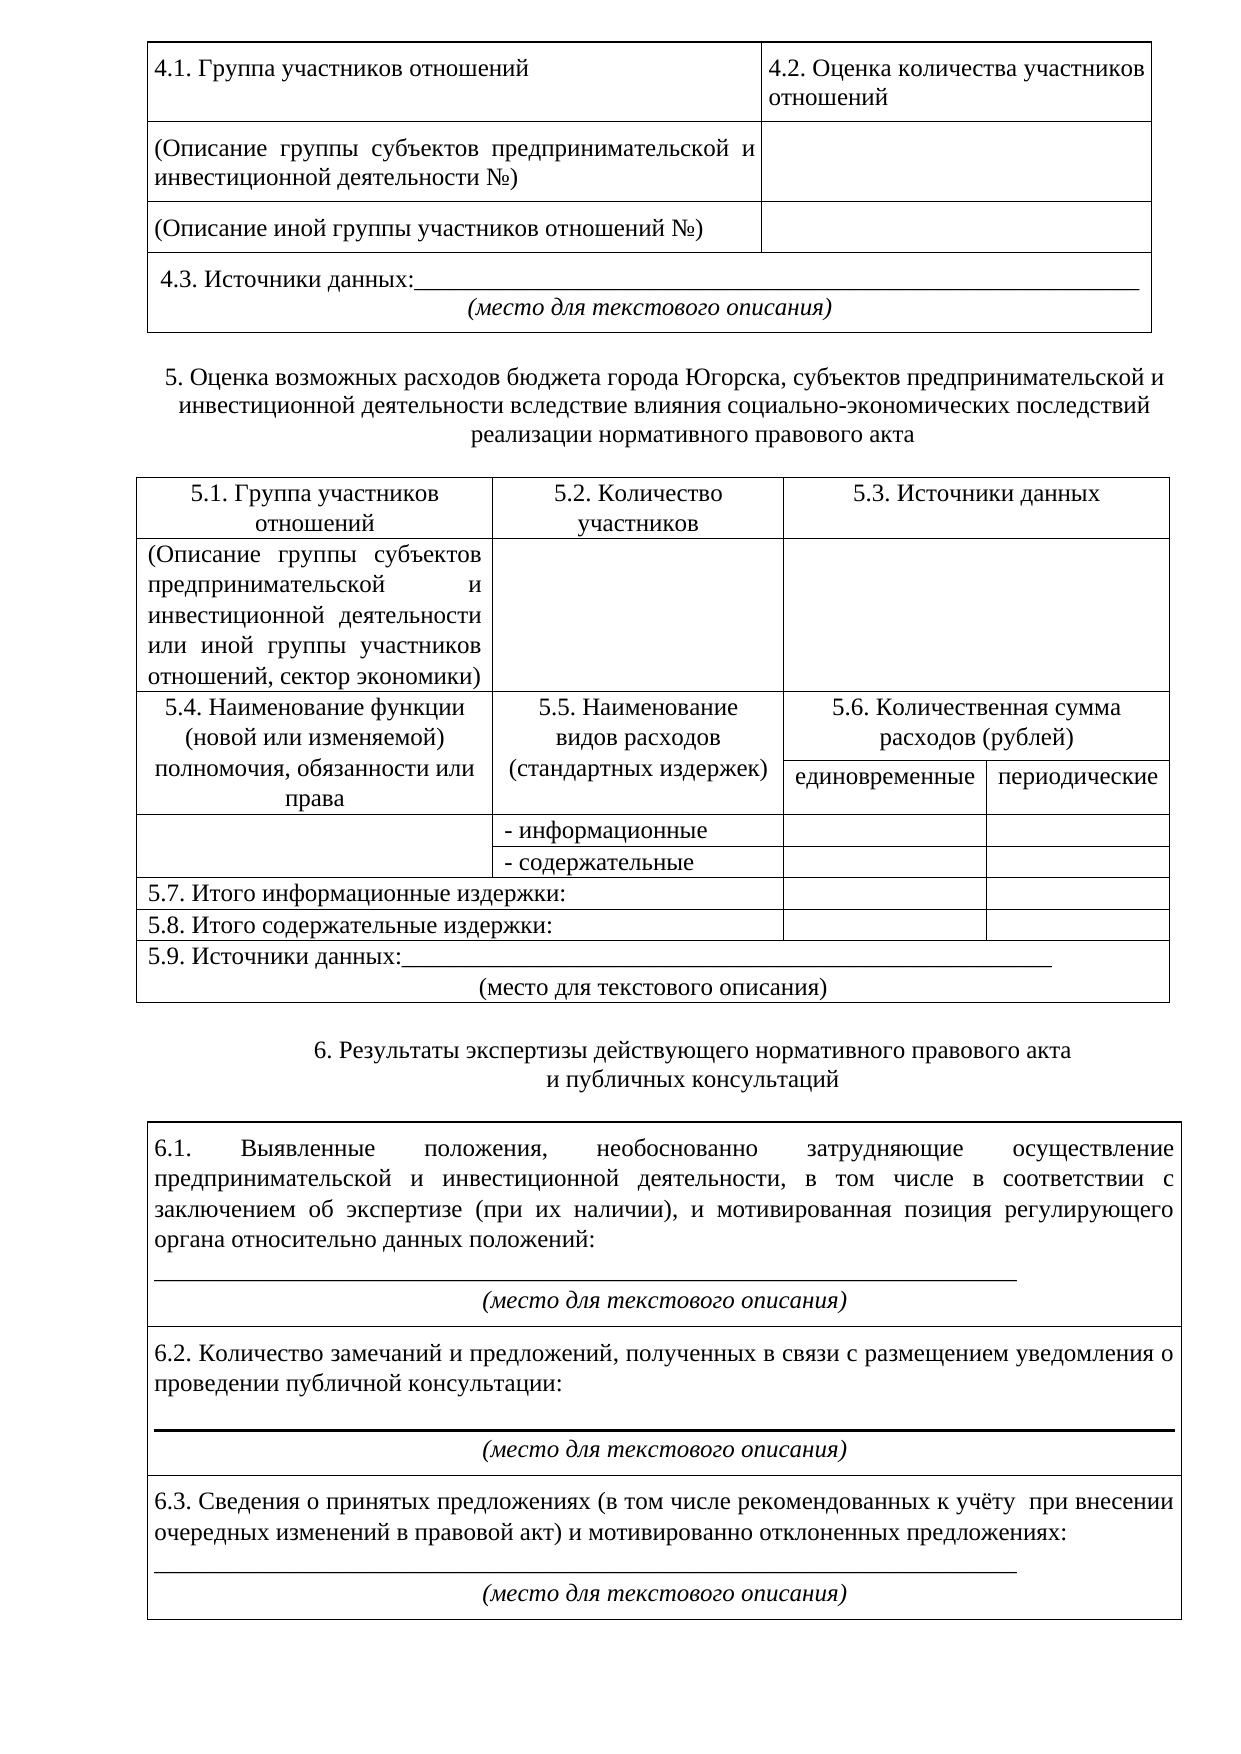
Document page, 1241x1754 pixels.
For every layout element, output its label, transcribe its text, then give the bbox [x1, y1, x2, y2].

table_cell единовременные [784, 761, 986, 814]
table_cell 5.5. Наименование видов расходов (стандартных издержек) [493, 692, 783, 814]
table_cell 5.6. Количественная сумма расходов (рублей) [784, 692, 1169, 760]
table_cell 4.3. Источники данных:__________________________________________________________ (место для текстового описания) [148, 253, 1151, 332]
table_cell 5.9. Источники данных:____________________________________________________ (место для текстового описания) [137, 941, 1169, 1002]
table_cell [784, 539, 1169, 691]
table_header 5.2. Количество участников [493, 478, 783, 538]
table_cell [493, 539, 783, 691]
table_cell периодические [987, 761, 1169, 814]
table_cell [784, 878, 986, 909]
table_header 6.1. Выявленные положения, необоснованно затрудняющие осуществление предпринимательской и инвестиционной деятельности, в том числе в соответствии с заключением об экспертизе (при их наличии), и мотивированная позиция регулирующего органа относительно данных положений: _____________________________________________________________________ (место для текстового описания) [148, 1123, 1181, 1326]
table_cell [987, 815, 1169, 846]
table_cell [784, 910, 986, 940]
table_cell 6.3. Сведения о принятых предложениях (в том числе рекомендованных к учёту при внесении очередных изменений в правовой акт) и мотивированно отклоненных предложениях: _____________________________________________________________________ (место для текстового описания) [148, 1476, 1181, 1618]
table_cell - информационные [493, 815, 783, 846]
table_header 4.2. Оценка количества участников отношений [762, 43, 1151, 121]
table_cell 5.7. Итого информационные издержки: [137, 878, 783, 909]
text и публичных консультаций [148, 1064, 1181, 1093]
table_cell 5.8. Итого содержательные издержки: [137, 910, 783, 940]
table_header 5.1. Группа участников отношений [137, 478, 492, 538]
table_cell [137, 815, 492, 877]
table_cell [784, 815, 986, 846]
text 5. Оценка возможных расходов бюджета города Югорска, субъектов предпринимательской и инвестиционной деятельности вследствие влияния социально-экономических последствий [148, 362, 1181, 419]
text реализации нормативного правового акта [148, 419, 1181, 448]
table_cell (Описание группы субъектов предпринимательской и инвестиционной деятельности или иной группы участников отношений, сектор экономики) [137, 539, 492, 691]
table_cell [987, 847, 1169, 877]
table_cell [762, 202, 1151, 252]
table_cell (Описание иной группы участников отношений №) [148, 202, 761, 252]
table_cell [987, 910, 1169, 940]
table_header 5.3. Источники данных [784, 478, 1169, 538]
table_cell 5.4. Наименование функции (новой или изменяемой) полномочия, обязанности или права [137, 692, 492, 814]
table_cell - содержательные [493, 847, 783, 877]
table_cell [987, 878, 1169, 909]
table_cell (Описание группы субъектов предпринимательской и инвестиционной деятельности №) [148, 122, 761, 201]
table_cell [784, 847, 986, 877]
table_cell [762, 122, 1151, 201]
table_header 4.1. Группа участников отношений [148, 43, 761, 121]
table_cell 6.2. Количество замечаний и предложений, полученных в связи с размещением уведомления о проведении публичной консультации: (место для текстового описания) [148, 1327, 1181, 1475]
text 6. Результаты экспертизы действующего нормативного правового акта [148, 1035, 1181, 1064]
